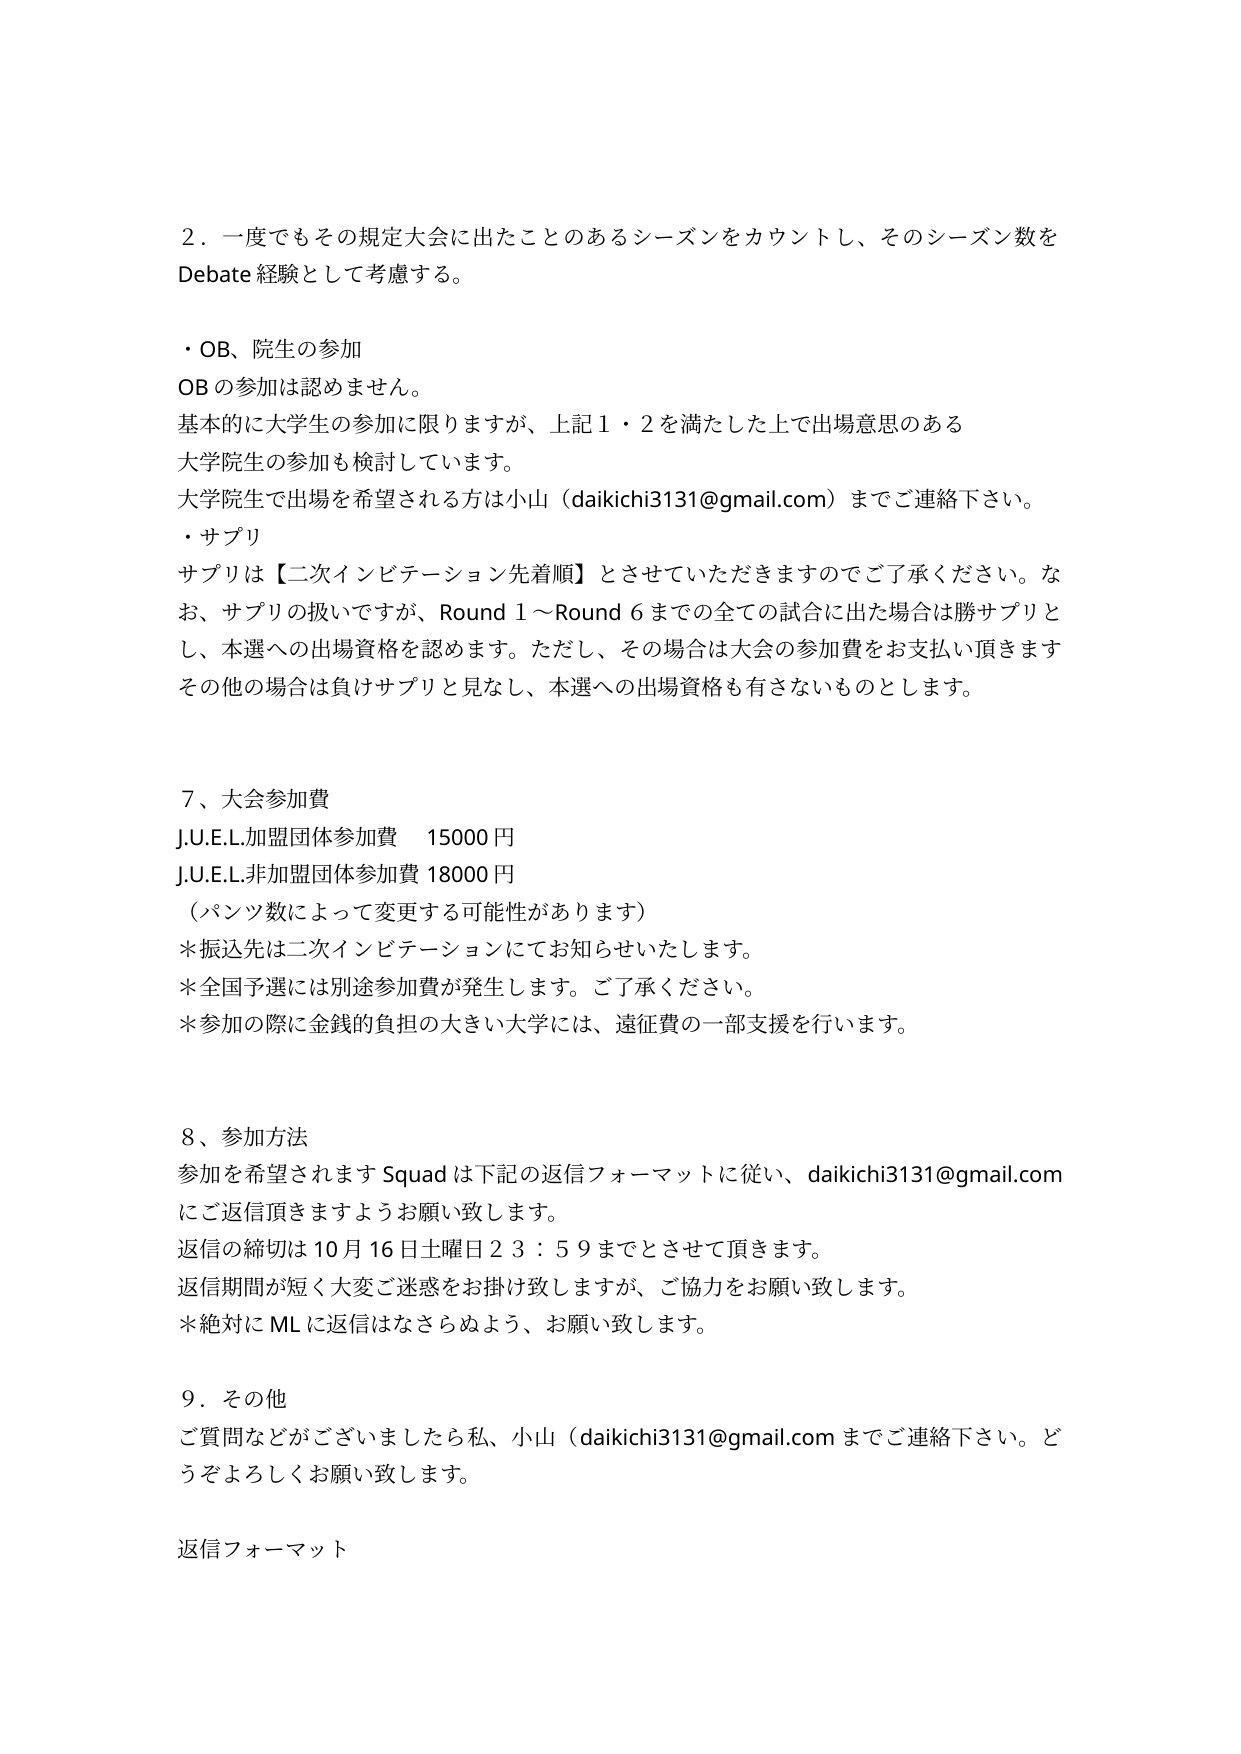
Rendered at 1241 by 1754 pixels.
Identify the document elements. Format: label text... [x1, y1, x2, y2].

text OBの参加は認めません。 [177, 367, 1063, 404]
text ・サプリ [177, 517, 1063, 554]
text 返信期間が短く大変ご迷惑をお掛け致しますが、ご協力をお願い致します。 [177, 1267, 1063, 1304]
text ご質問などがございましたら私、小山（daikichi3131@gmail.comまでご連絡下さい。どうぞよろしくお願い致します。 [177, 1417, 1063, 1492]
text ８、参加方法 [177, 1117, 1063, 1154]
text ７、大会参加費 [177, 779, 1063, 817]
text J.U.E.L.加盟団体参加費 15000円 [177, 817, 1063, 854]
text 大学院生の参加も検討しています。 [177, 442, 1063, 479]
text （パンツ数によって変更する可能性があります） [177, 892, 1063, 929]
text ９．その他 [177, 1379, 1063, 1417]
text ・OB、院生の参加 [177, 329, 1063, 367]
text 返信フォーマット [177, 1529, 1063, 1567]
text ２．一度でもその規定大会に出たことのあるシーズンをカウントし、そのシーズン数をDebate経験として考慮する。 [177, 217, 1063, 292]
text ＊参加の際に金銭的負担の大きい大学には、遠征費の一部支援を行います。 [177, 1004, 1063, 1042]
text ＊絶対にMLに返信はなさらぬよう、お願い致します。 [177, 1304, 1063, 1342]
text 返信の締切は10月16日土曜日２３：５９までとさせて頂きます。 [177, 1229, 1063, 1267]
text ＊振込先は二次インビテーションにてお知らせいたします。 [177, 929, 1063, 967]
text 大学院生で出場を希望される方は小山（daikichi3131@gmail.com）までご連絡下さい。 [177, 479, 1063, 517]
text 基本的に大学生の参加に限りますが、上記１・２を満たした上で出場意思のある [177, 404, 1063, 442]
text ＊全国予選には別途参加費が発生します。ご了承ください。 [177, 967, 1063, 1004]
text 参加を希望されますSquadは下記の返信フォーマットに従い、daikichi3131@gmail.comにご返信頂きますようお願い致します。 [177, 1154, 1063, 1229]
text サプリは【二次インビテーション先着順】とさせていただきますのでご了承ください。なお、サプリの扱いですが、Round１～Round６までの全ての試合に出た場合は勝サプリとし、本選への出場資格を認めます。ただし、その場合は大会の参加費をお支払い頂きます。その他の場合は負けサプリと見なし、本選への出場資格も有さないものとします。 [177, 554, 1063, 704]
text J.U.E.L.非加盟団体参加費 18000円 [177, 854, 1063, 892]
